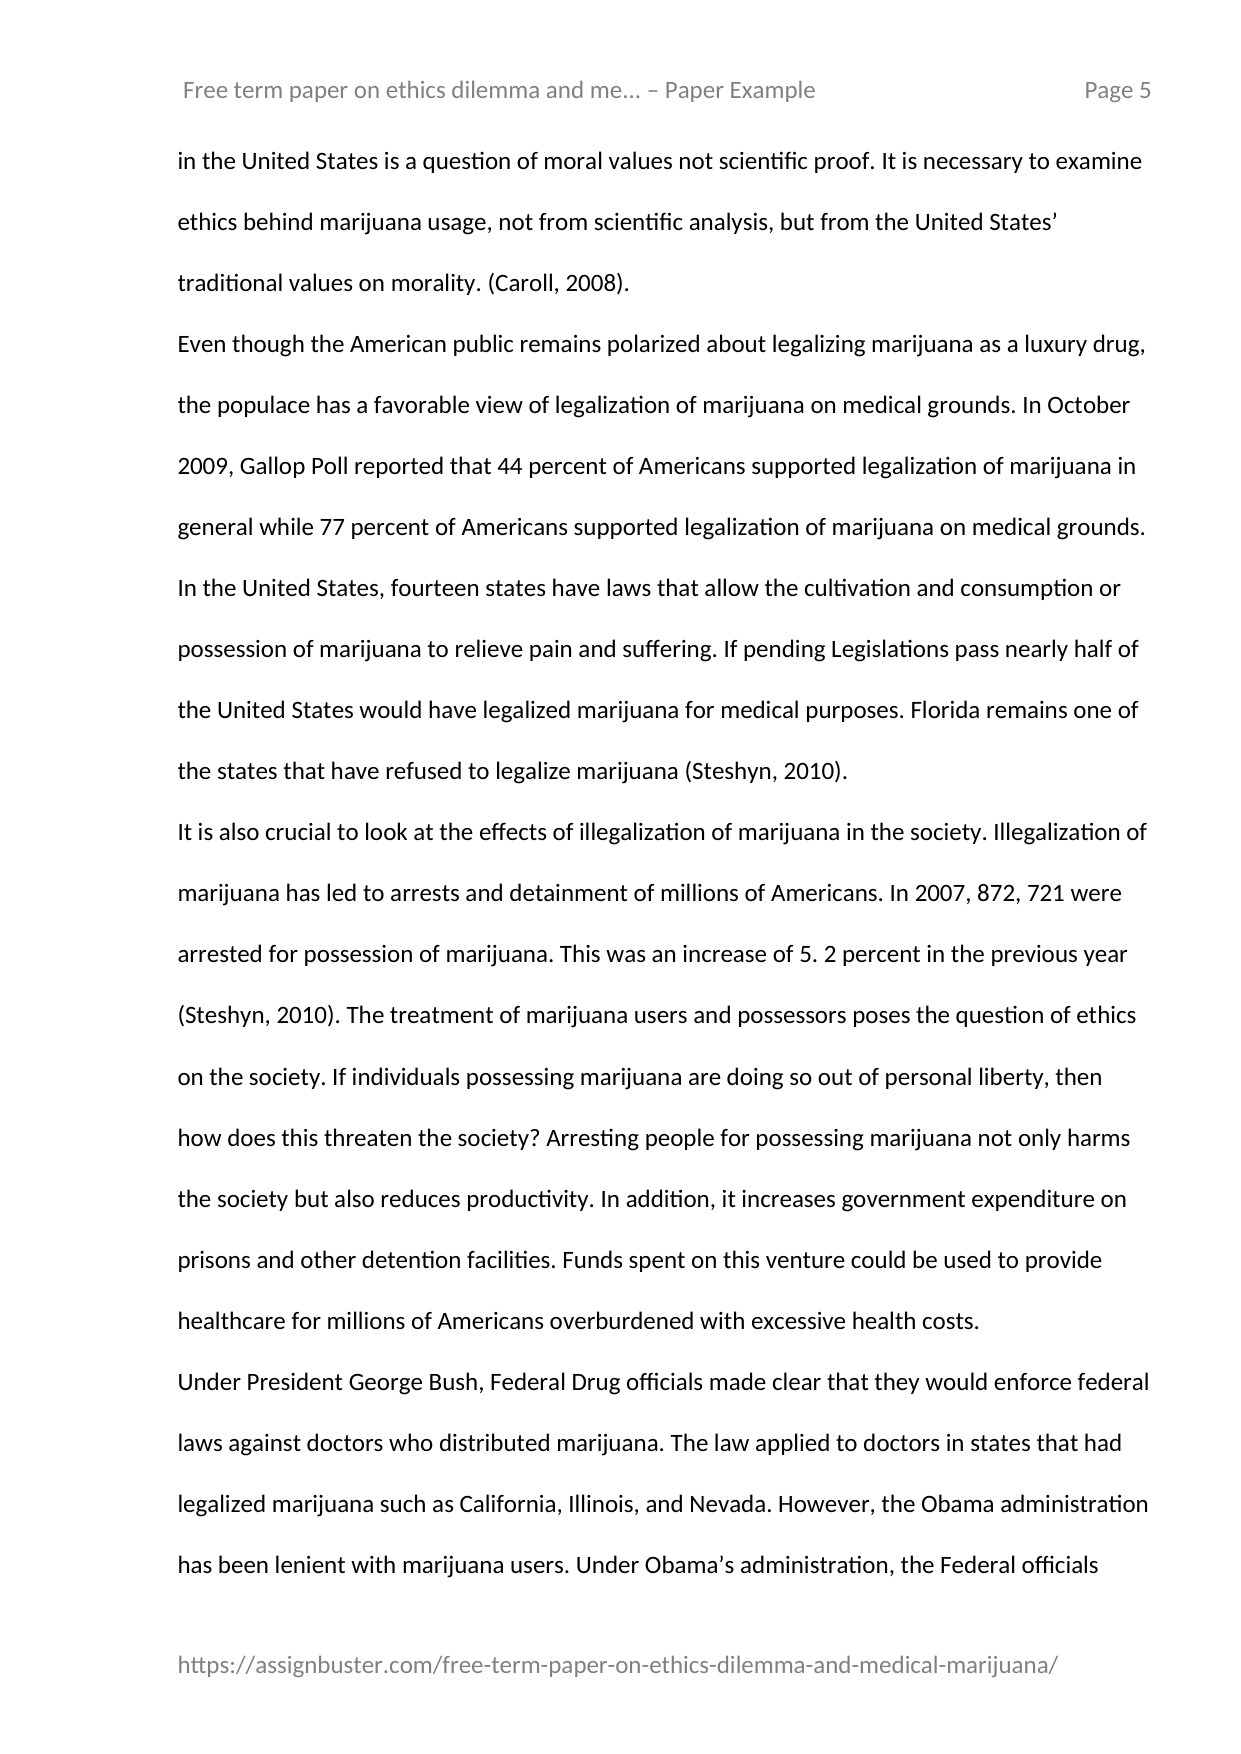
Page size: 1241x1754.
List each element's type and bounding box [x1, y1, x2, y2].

text [177, 145, 1152, 1579]
